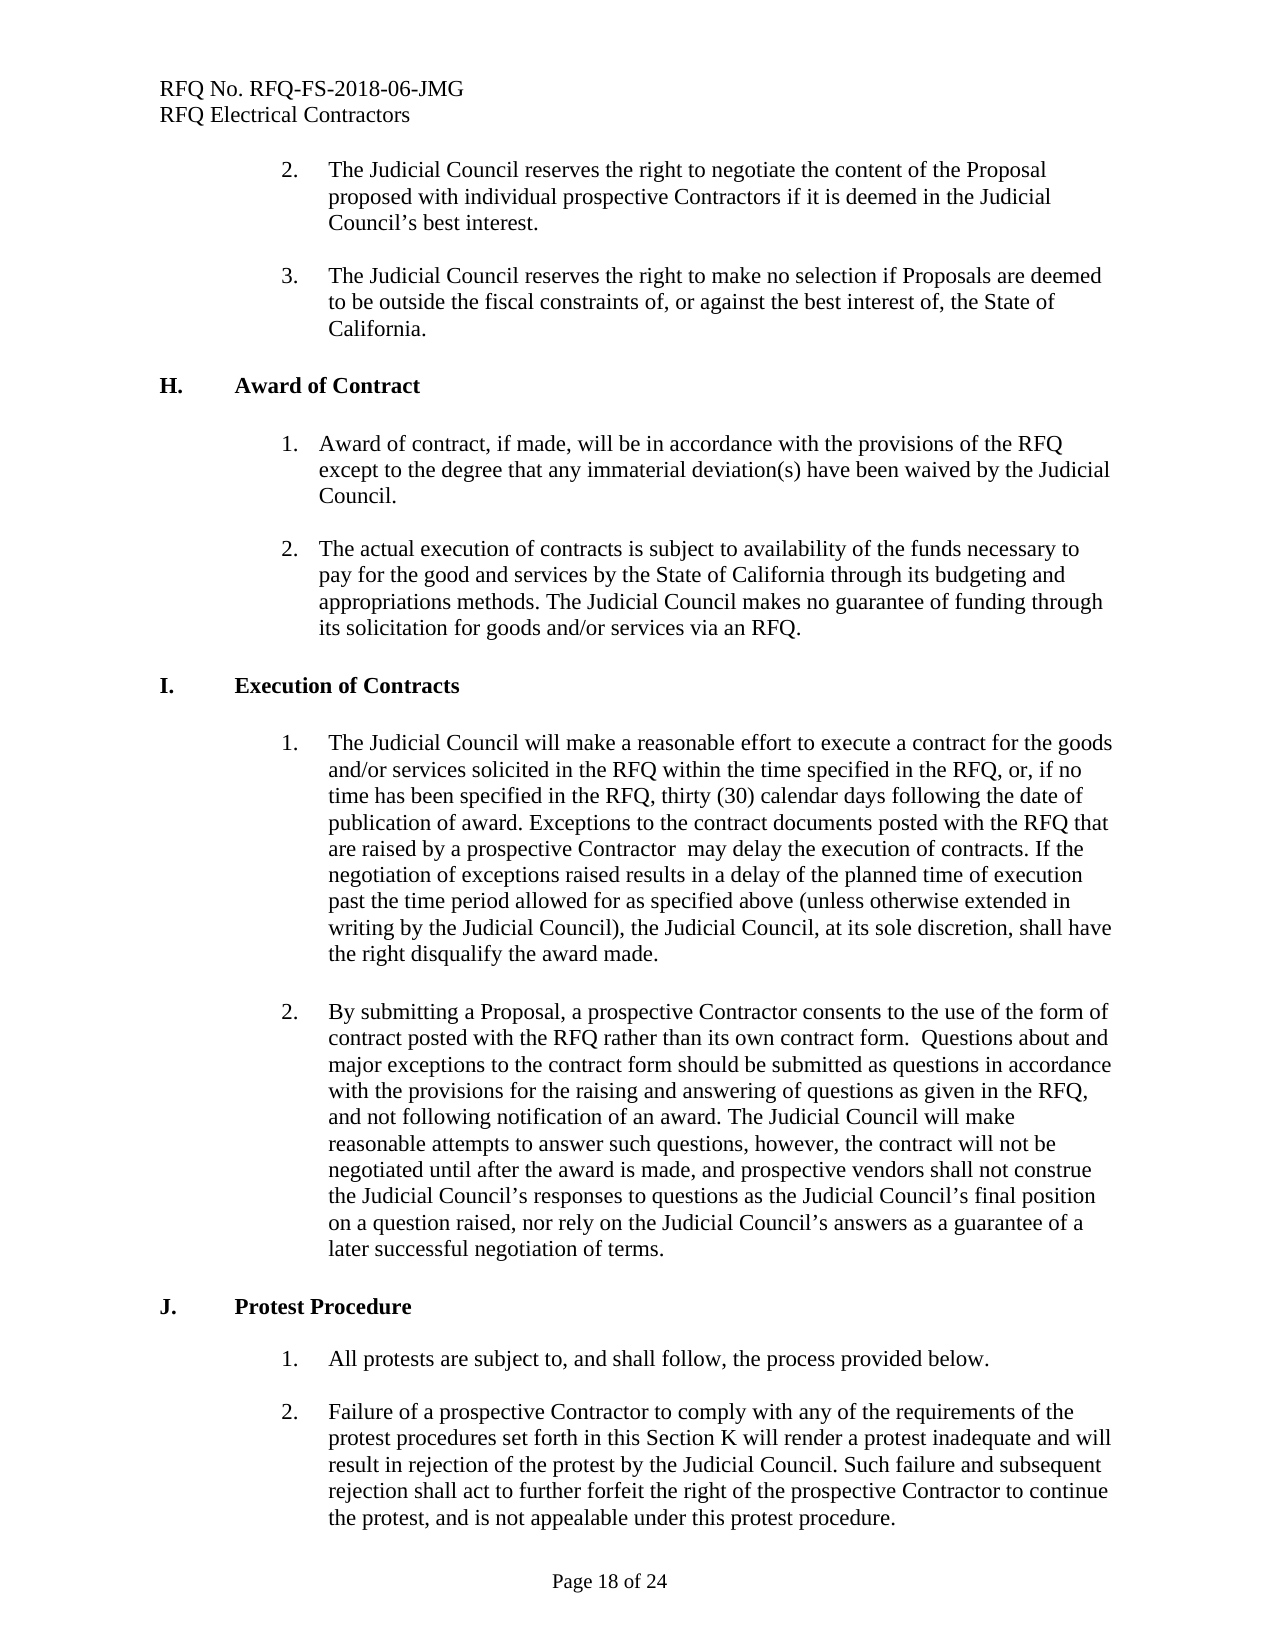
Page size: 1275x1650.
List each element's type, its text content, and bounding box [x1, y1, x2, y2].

text 2. The Judicial Council reserves the right to negotiate the content of the Proposal proposed with individual prospective Contractors if it is deemed in the Judicial Council’s best interest. [281, 156, 1116, 236]
list Failure of a prospective Contractor to comply with any of the requirements of the protest procedures set forth in this Section K will render a protest inadequate and will result in rejection of the protest by the Judicial Council. Such failure and subsequent rejection shall act to further forfeit the right of the prospective Contractor to continue the protest, and is not appealable under this protest procedure. [281, 1398, 1116, 1530]
text 1. The Judicial Council will make a reasonable effort to execute a contract for the goods and/or services solicited in the RFQ within the time specified in the RFQ, or, if no time has been specified in the RFQ, thirty (30) calendar days following the date of publication of award. Exceptions to the contract documents posted with the RFQ that are raised by a prospective Contractor may delay the execution of contracts. If the negotiation of exceptions raised results in a delay of the planned time of execution past the time period allowed for as specified above (unless otherwise extended in writing by the Judicial Council), the Judicial Council, at its sole discretion, shall have the right disqualify the award made. [281, 729, 1116, 967]
subtitle H. Award of Contract [159, 372, 1116, 398]
subtitle J. Protest Procedure [159, 1293, 1116, 1319]
list The actual execution of contracts is subject to availability of the funds necessary to pay for the good and services by the State of California through its budgeting and appropriations methods. The Judicial Council makes no guarantee of funding through its solicitation for goods and/or services via an RFQ. [281, 535, 1116, 641]
text 3. The Judicial Council reserves the right to make no selection if Proposals are deemed to be outside the fiscal constraints of, or against the best interest of, the State of California. [281, 262, 1116, 341]
text 2. By submitting a Proposal, a prospective Contractor consents to the use of the form of contract posted with the RFQ rather than its own contract form. Questions about and major exceptions to the contract form should be submitted as questions in accordance with the provisions for the raising and answering of questions as given in the RFQ, and not following notification of an award. The Judicial Council will make reasonable attempts to answer such questions, however, the contract will not be negotiated until after the award is made, and prospective vendors shall not construe the Judicial Council’s responses to questions as the Judicial Council’s final position on a question raised, nor rely on the Judicial Council’s answers as a guarantee of a later successful negotiation of terms. [281, 998, 1116, 1261]
subtitle I. Execution of Contracts [159, 672, 1116, 698]
list All protests are subject to, and shall follow, the process provided below. [281, 1345, 1116, 1372]
list Award of contract, if made, will be in accordance with the provisions of the RFQ except to the degree that any immaterial deviation(s) have been waived by the Judicial Council. [281, 430, 1116, 509]
